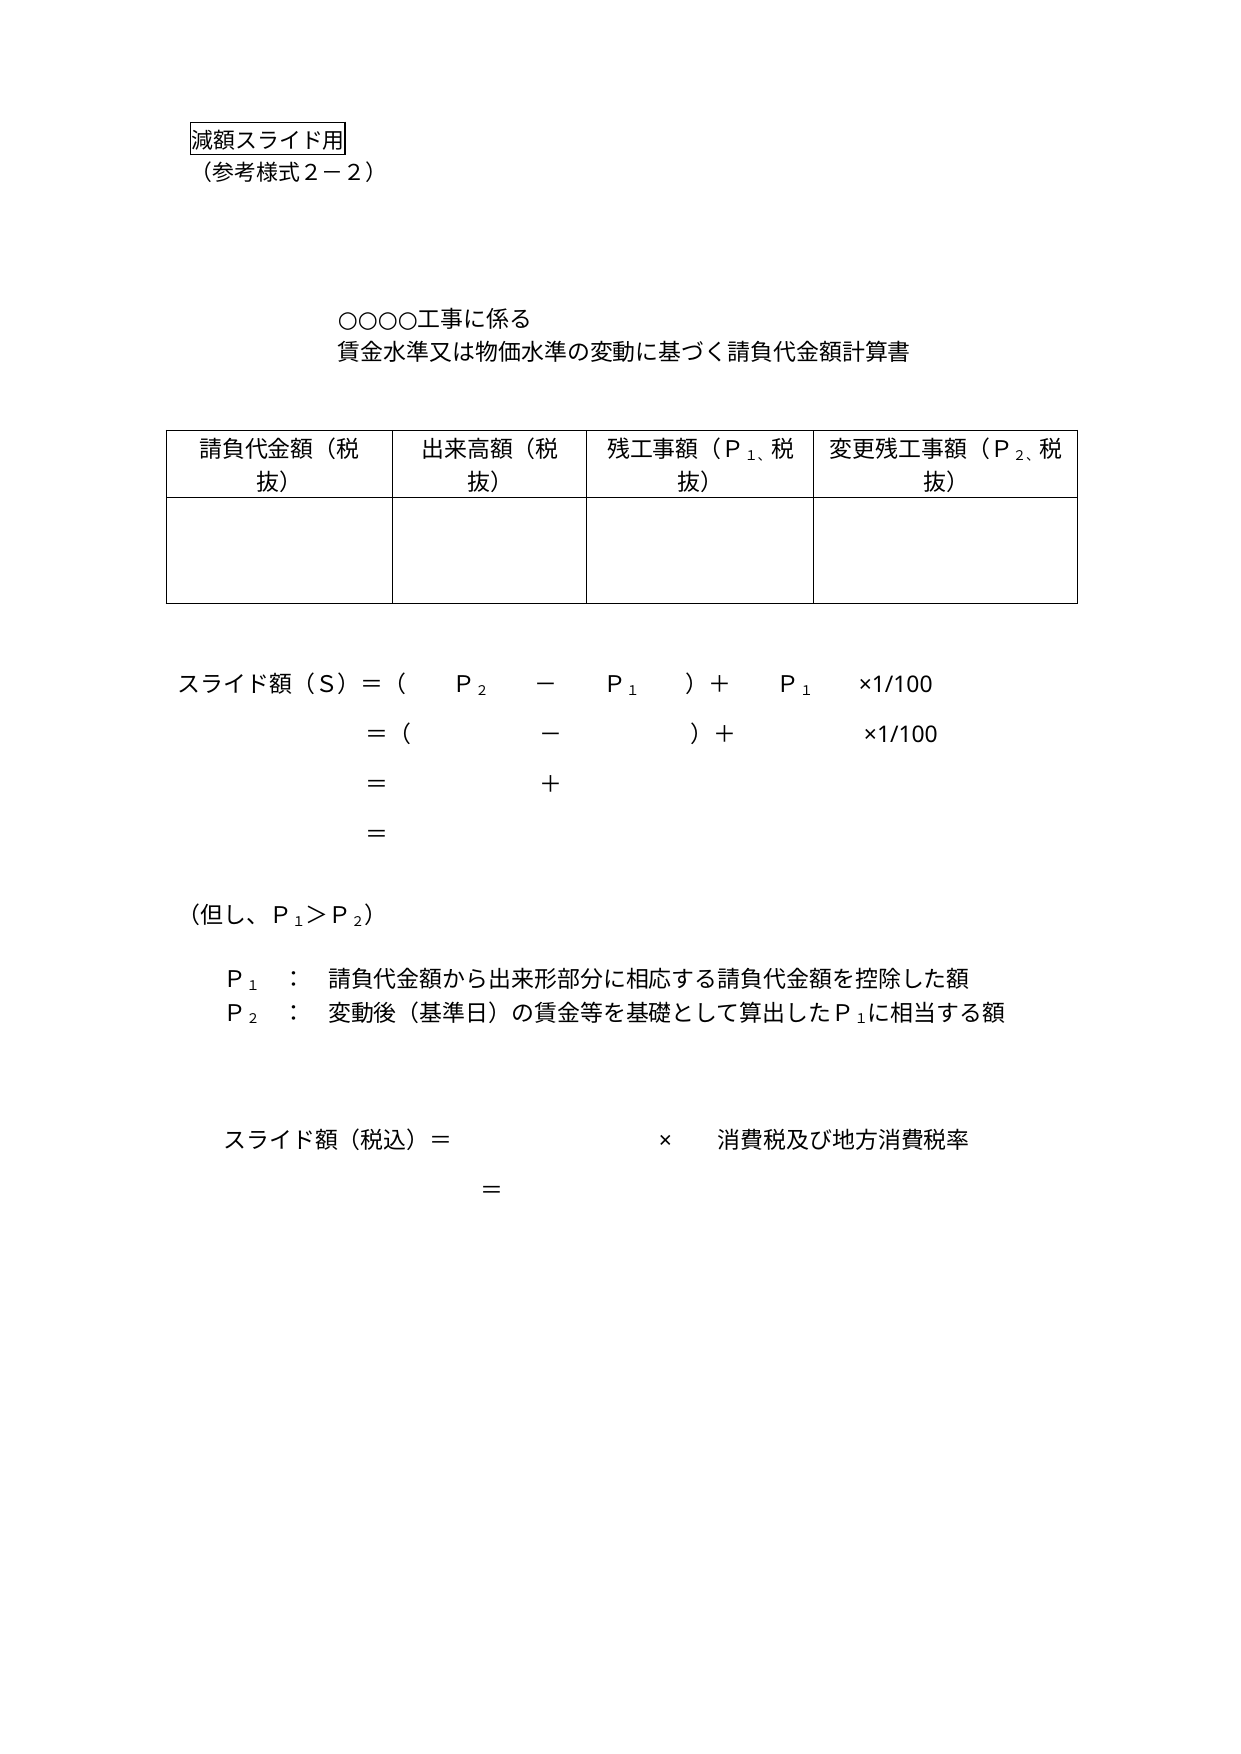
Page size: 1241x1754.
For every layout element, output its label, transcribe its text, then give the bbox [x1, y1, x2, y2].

text Ｐ１ ： 請負代金額から出来形部分に相応する請負代金額を控除した額 [177, 961, 1063, 994]
table_cell [814, 498, 1077, 602]
text ○○○○工事に係る [177, 301, 1063, 334]
text Ｐ２ ： 変動後（基準日）の賃金等を基礎として算出したＰ１に相当する額 [177, 994, 1063, 1028]
table_cell [167, 498, 392, 602]
text 賃金水準又は物価水準の変動に基づく請負代金額計算書 [177, 334, 1063, 367]
table_header 変更残工事額（Ｐ２、税抜） [814, 431, 1077, 497]
text ＝ ＋ [177, 766, 1063, 799]
text スライド額（Ｓ）＝（ Ｐ２ － Ｐ１ ）＋ Ｐ１ ×1/100 [177, 666, 1063, 699]
text スライド額（税込）＝ × 消費税及び地方消費税率 [177, 1121, 1063, 1155]
text ＝（ － ）＋ ×1/100 [177, 716, 1063, 749]
table_header 出来高額（税抜） [393, 431, 586, 497]
text （但し、Ｐ１＞Ｐ２） [177, 897, 1063, 930]
table_header 請負代金額（税抜） [167, 431, 392, 497]
text ＝ [177, 816, 1063, 849]
text ＝ [177, 1171, 1063, 1205]
table_cell [393, 498, 586, 602]
table_cell [587, 498, 813, 602]
table_header 残工事額（Ｐ１、税抜） [587, 431, 813, 497]
